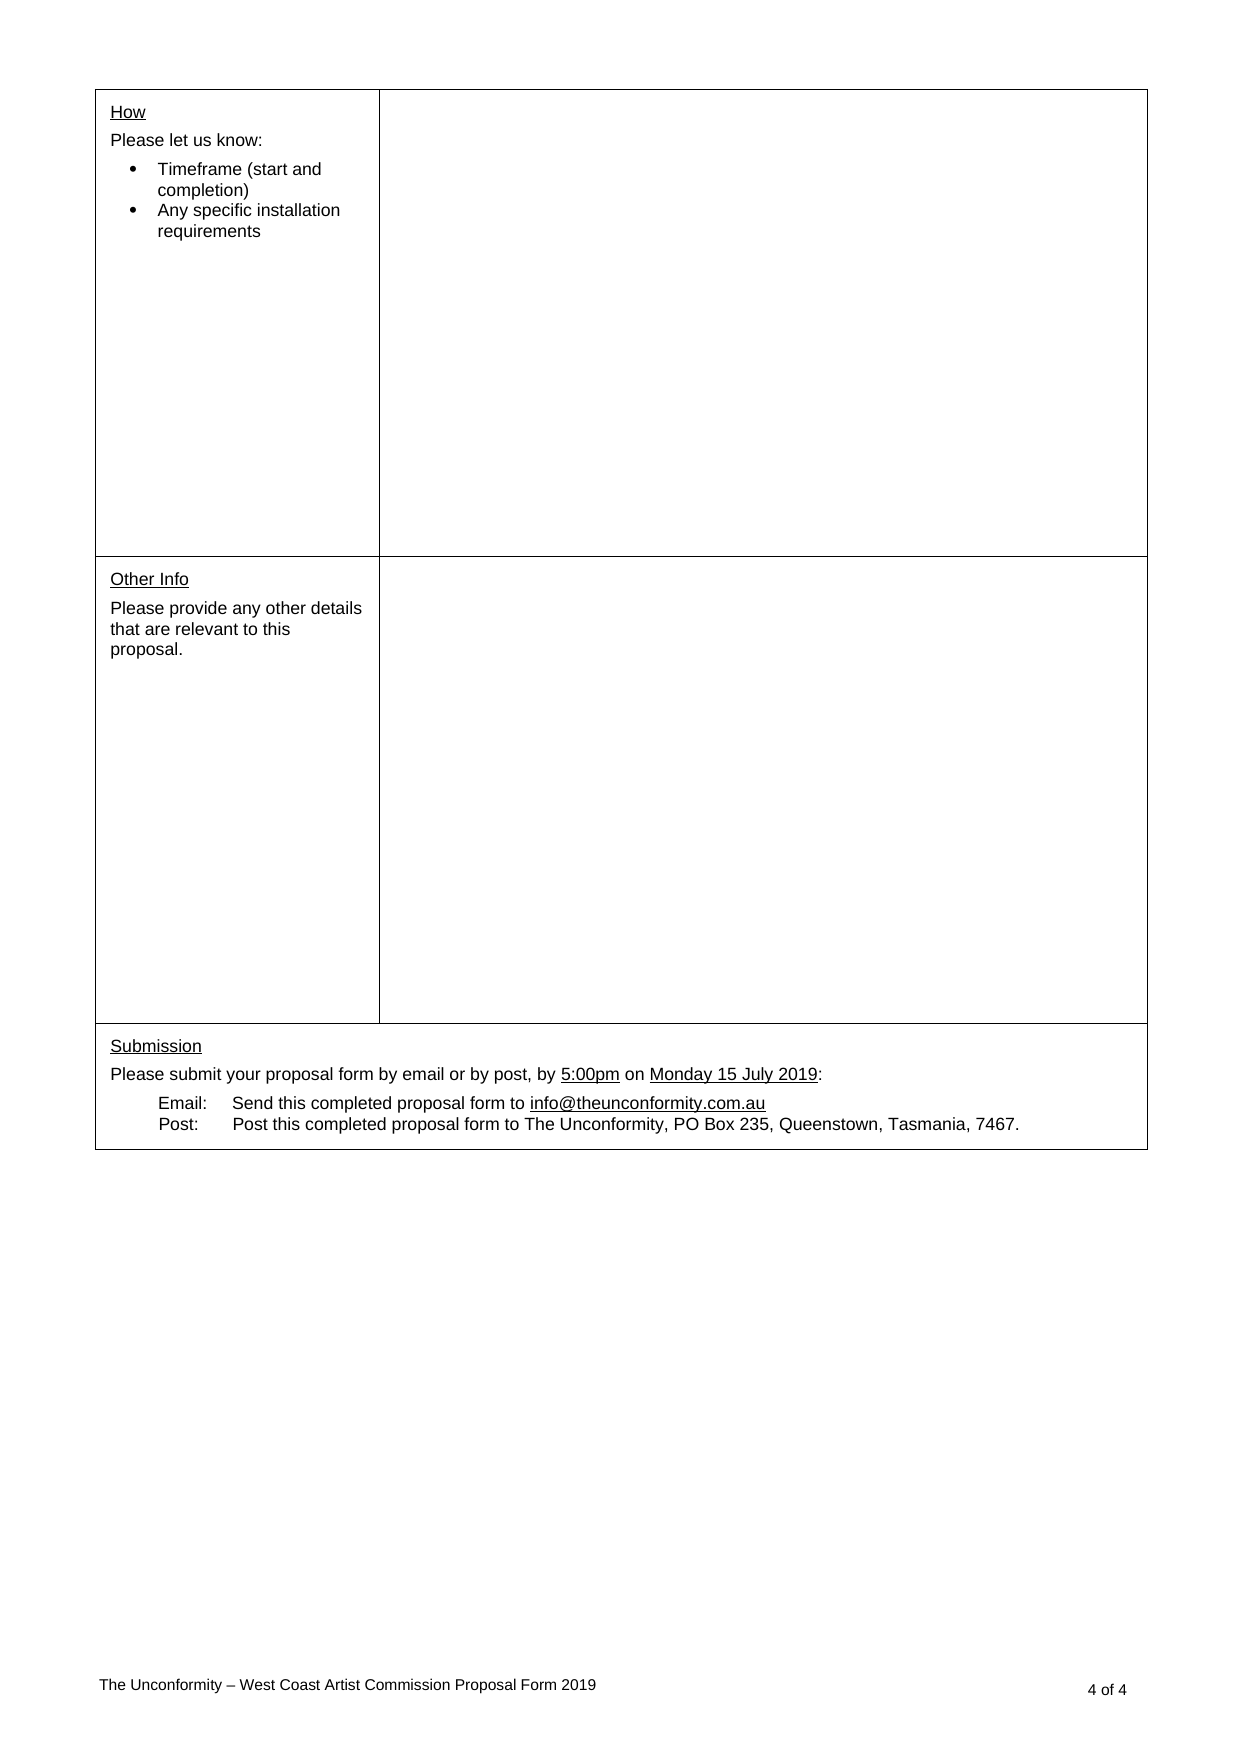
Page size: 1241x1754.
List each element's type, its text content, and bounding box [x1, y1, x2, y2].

table_cell Submission Please submit your proposal form by email or by post, by 5:00pm on Monday 15 July 2019: Email: Send this completed proposal form to info@theunconformity.com.au Post: Post this completed proposal form to The Unconformity, PO Box 235, Queenstown, Tasmania, 7467. [96, 1024, 1147, 1148]
table_cell [380, 557, 1147, 1022]
table_cell Other Info Please provide any other details that are relevant to this proposal. [96, 557, 379, 1022]
table_cell How Please let us know: Timeframe (start and completion) Any specific installation requirements [96, 90, 379, 556]
table_cell [380, 90, 1147, 556]
